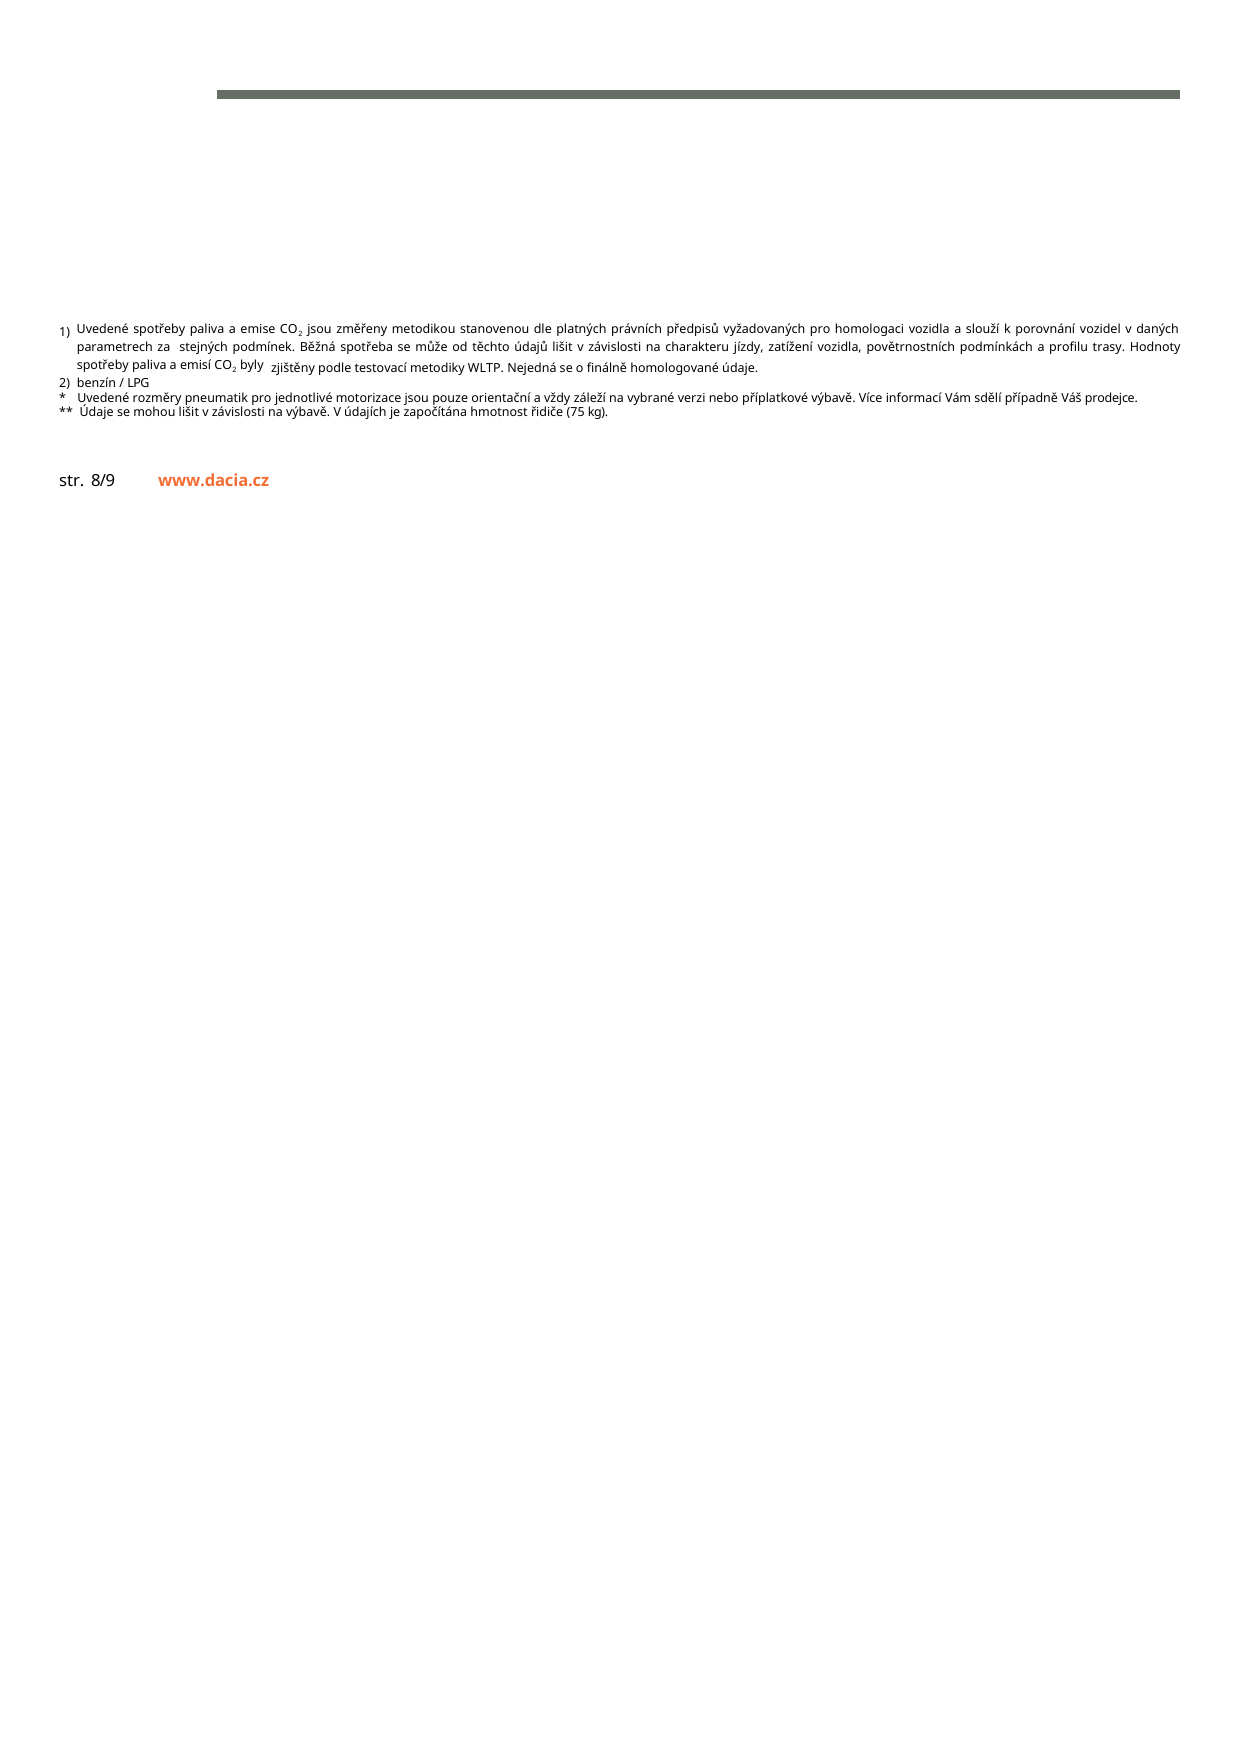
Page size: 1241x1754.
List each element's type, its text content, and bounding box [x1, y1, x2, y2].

list Uvedené spotřeby paliva a emise CO2 jsou změřeny metodikou stanovenou dle platných právních předpisů vyžadovaných pro homologaci vozidla a slouží k porovnání vozidel v daných parametrech za stejných podmínek. Běžná spotřeba se může od těchto údajů lišit v závislosti na charakteru jízdy, zatížení vozidla, povětrnostních podmínkách a profilu trasy. Hodnoty spotřeby paliva a emisí CO2 byly zjištěny podle testovací metodiky WLTP. Nejedná se o finálně homologované údaje. [59, 322, 1181, 376]
list benzín / LPG [59, 376, 1192, 390]
text * Uvedené rozměry pneumatik pro jednotlivé motorizace jsou pouze orientační a vždy záleží na vybrané verzi nebo příplatkové výbavě. Více informací Vám sdělí případně Váš prodejce. [59, 390, 1192, 405]
text ** Údaje se mohou lišit v závislosti na výbavě. V údajích je započítána hmotnost řidiče (75 kg). [59, 405, 1192, 420]
text str. 8/9 www.dacia.cz [59, 468, 1192, 491]
